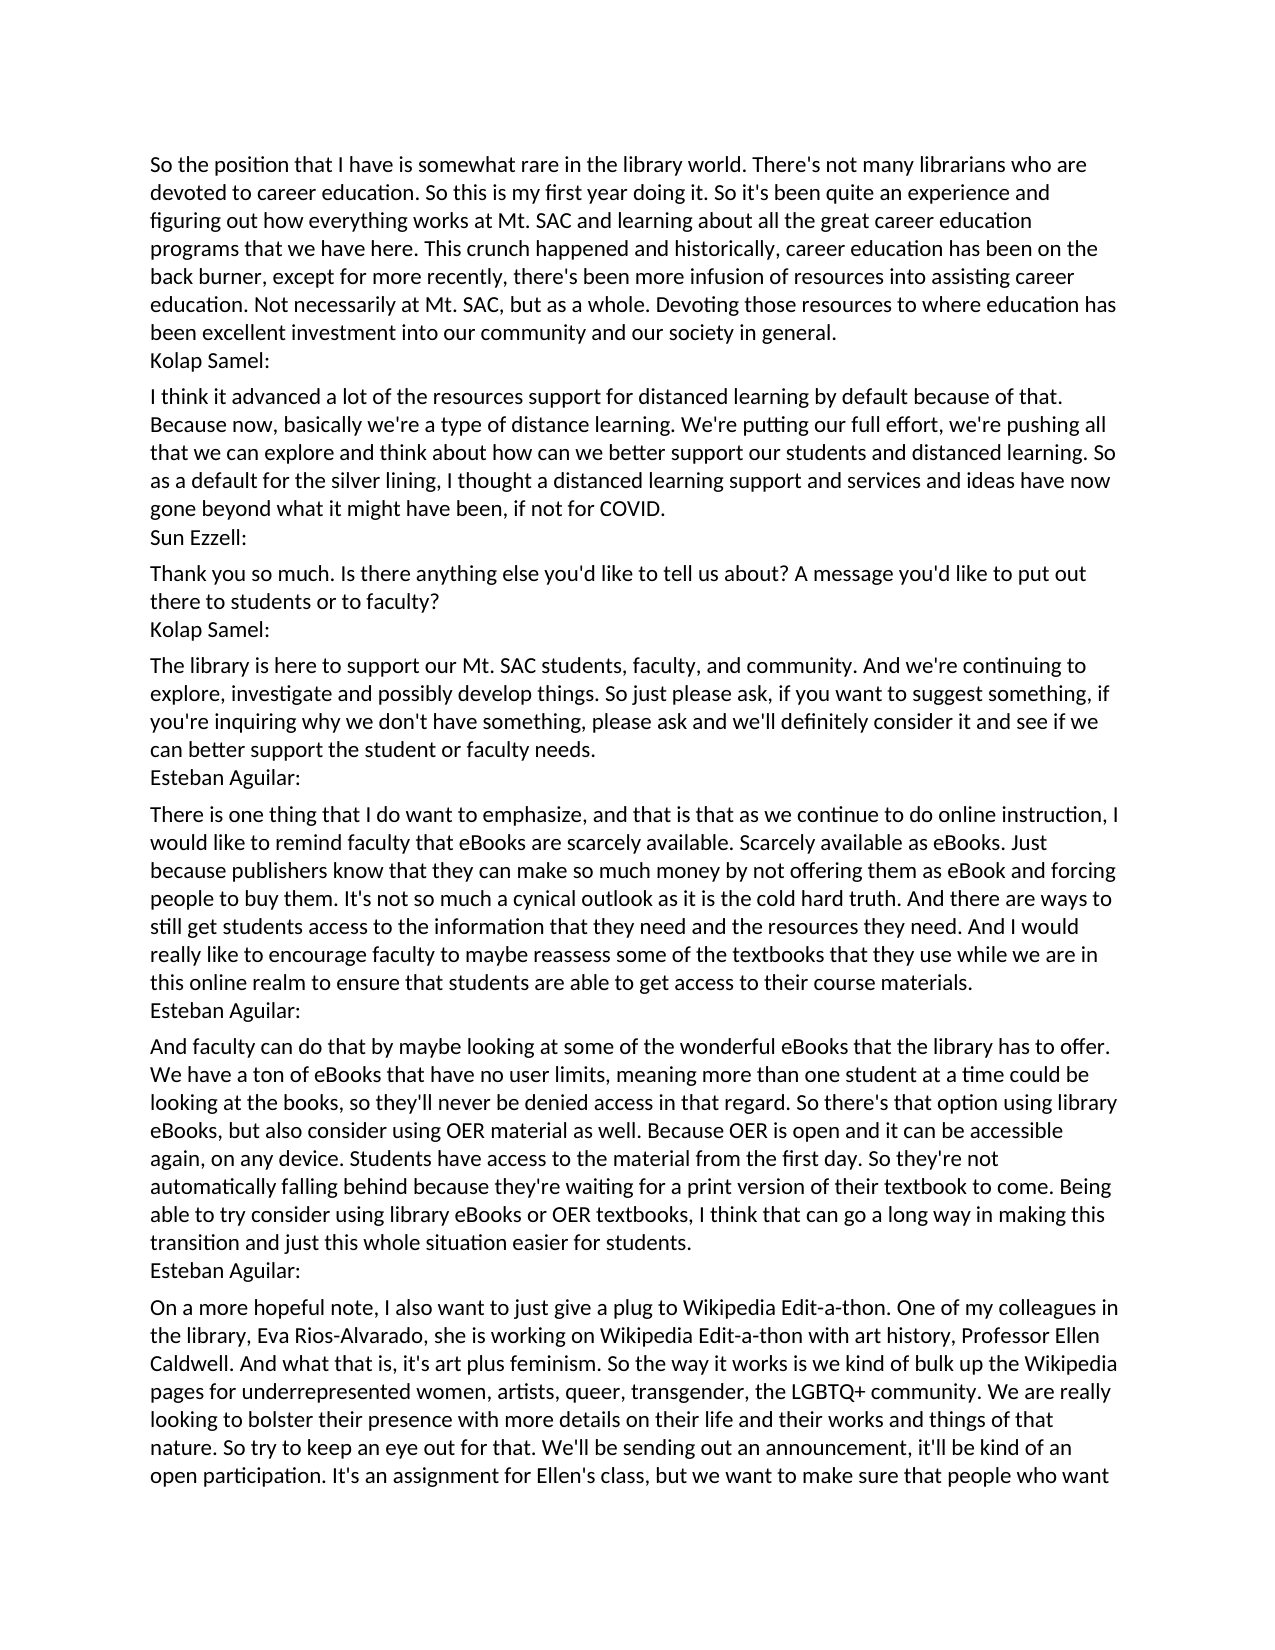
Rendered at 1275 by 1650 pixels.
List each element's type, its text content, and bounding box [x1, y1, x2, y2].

text The library is here to support our Mt. SAC students, faculty, and community. And we're continuing to explore, investigate and possibly develop things. So just please ask, if you want to suggest something, if you're inquiring why we don't have something, please ask and we'll definitely consider it and see if we can better support the student or faculty needs. [150, 651, 1125, 763]
text Esteban Aguilar: [150, 996, 1125, 1024]
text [150, 1293, 1125, 1489]
text There is one thing that I do want to emphasize, and that is that as we continue to do online instruction, I would like to remind faculty that eBooks are scarcely available. Scarcely available as eBooks. Just because publishers know that they can make so much money by not offering them as eBook and forcing people to buy them. It's not so much a cynical outlook as it is the cold hard truth. And there are ways to still get students access to the information that they need and the resources they need. And I would really like to encourage faculty to maybe reassess some of the textbooks that they use while we are in this online realm to ensure that students are able to get access to their course materials. [150, 800, 1125, 996]
text Sun Ezzell: [150, 523, 1125, 551]
text Kolap Samel: [150, 615, 1125, 643]
text Esteban Aguilar: [150, 1256, 1125, 1284]
text I think it advanced a lot of the resources support for distanced learning by default because of that. Because now, basically we're a type of distance learning. We're putting our full effort, we're pushing all that we can explore and think about how can we better support our students and distanced learning. So as a default for the silver lining, I thought a distanced learning support and services and ideas have now gone beyond what it might have been, if not for COVID. [150, 382, 1125, 523]
text Thank you so much. Is there anything else you'd like to tell us about? A message you'd like to put out there to students or to faculty? [150, 559, 1125, 615]
text And faculty can do that by maybe looking at some of the wonderful eBooks that the library has to offer. We have a ton of eBooks that have no user limits, meaning more than one student at a time could be looking at the books, so they'll never be denied access in that regard. So there's that option using library eBooks, but also consider using OER material as well. Because OER is open and it can be accessible again, on any device. Students have access to the material from the first day. So they're not automatically falling behind because they're waiting for a print version of their textbook to come. Being able to try consider using library eBooks or OER textbooks, I think that can go a long way in making this transition and just this whole situation easier for students. [150, 1032, 1125, 1256]
text So the position that I have is somewhat rare in the library world. There's not many librarians who are devoted to career education. So this is my first year doing it. So it's been quite an experience and figuring out how everything works at Mt. SAC and learning about all the great career education programs that we have here. This crunch happened and historically, career education has been on the back burner, except for more recently, there's been more infusion of resources into assisting career education. Not necessarily at Mt. SAC, but as a whole. Devoting those resources to where education has been excellent investment into our community and our society in general. [150, 150, 1125, 346]
text Kolap Samel: [150, 346, 1125, 374]
text Esteban Aguilar: [150, 763, 1125, 791]
